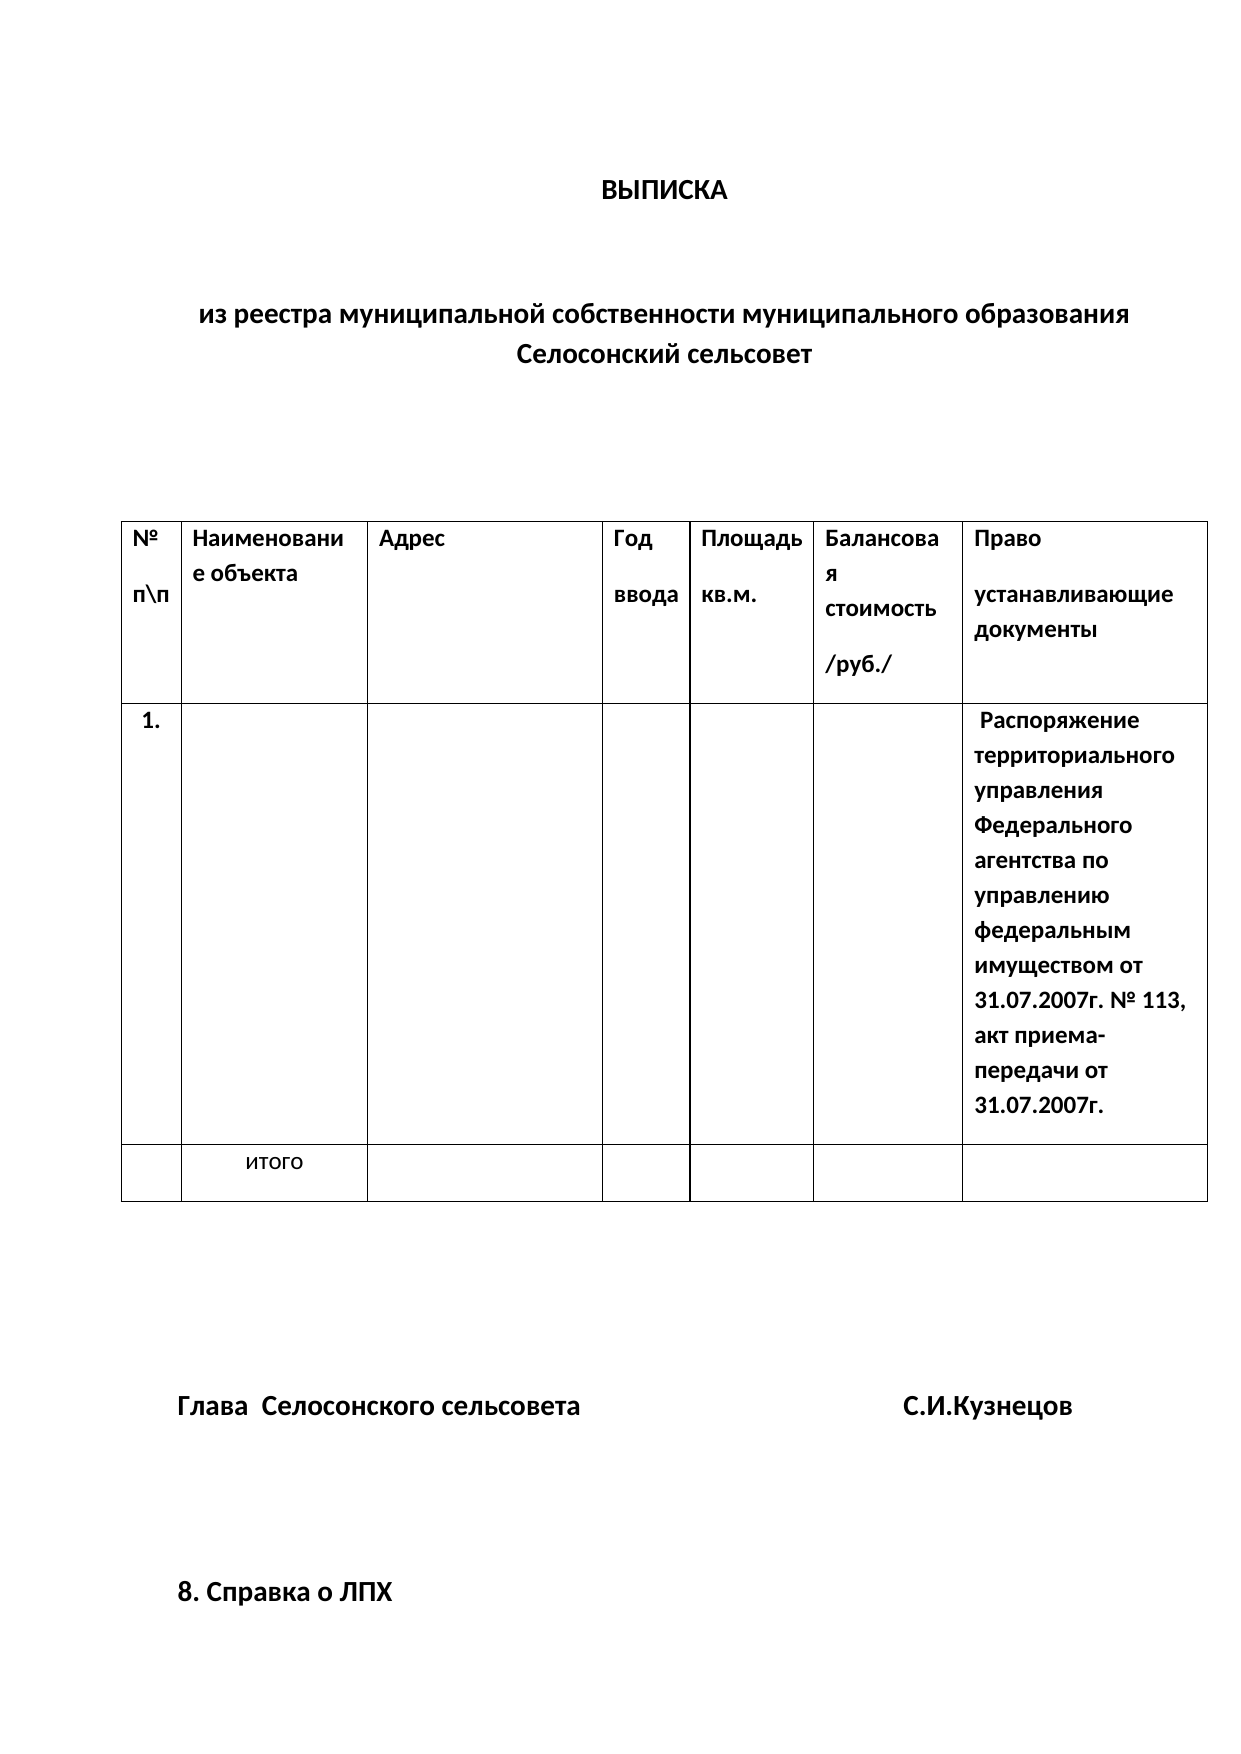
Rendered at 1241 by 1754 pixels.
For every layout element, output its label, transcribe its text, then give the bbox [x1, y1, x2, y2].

table_cell итого [182, 1145, 367, 1201]
table_header № п\п [122, 522, 181, 703]
table_header Адрес [368, 522, 602, 703]
table_cell Распоряжение территориального управления Федерального агентства по управлению федеральным имуществом от 31.07.2007г. № 113, акт приема-передачи от 31.07.2007г. [963, 704, 1207, 1144]
table_cell [182, 704, 367, 1144]
table_header Год ввода [603, 522, 689, 703]
table_header Площадь кв.м. [691, 522, 813, 703]
table_cell [122, 1145, 181, 1201]
table_cell [691, 704, 813, 1144]
table_cell 1. [122, 704, 181, 1144]
table_cell [368, 704, 602, 1144]
table_header Балансовая стоимость /руб./ [814, 522, 962, 703]
table_cell [603, 704, 689, 1144]
table_cell [814, 1145, 962, 1201]
table_cell [691, 1145, 813, 1201]
text ВЫПИСКА [177, 171, 1152, 207]
table_cell [814, 704, 962, 1144]
table_cell [603, 1145, 689, 1201]
table_cell [963, 1145, 1207, 1201]
table_header Право устанавливающие документы [963, 522, 1207, 703]
text 8. Справка о ЛПХ [177, 1573, 1152, 1608]
text из реестра муниципальной собственности муниципального образования Селосонский сельсовет [177, 295, 1152, 371]
text Глава Селосонского сельсовета С.И.Кузнецов [177, 1387, 1152, 1423]
table_cell [368, 1145, 602, 1201]
table_header Наименование объекта [182, 522, 367, 703]
